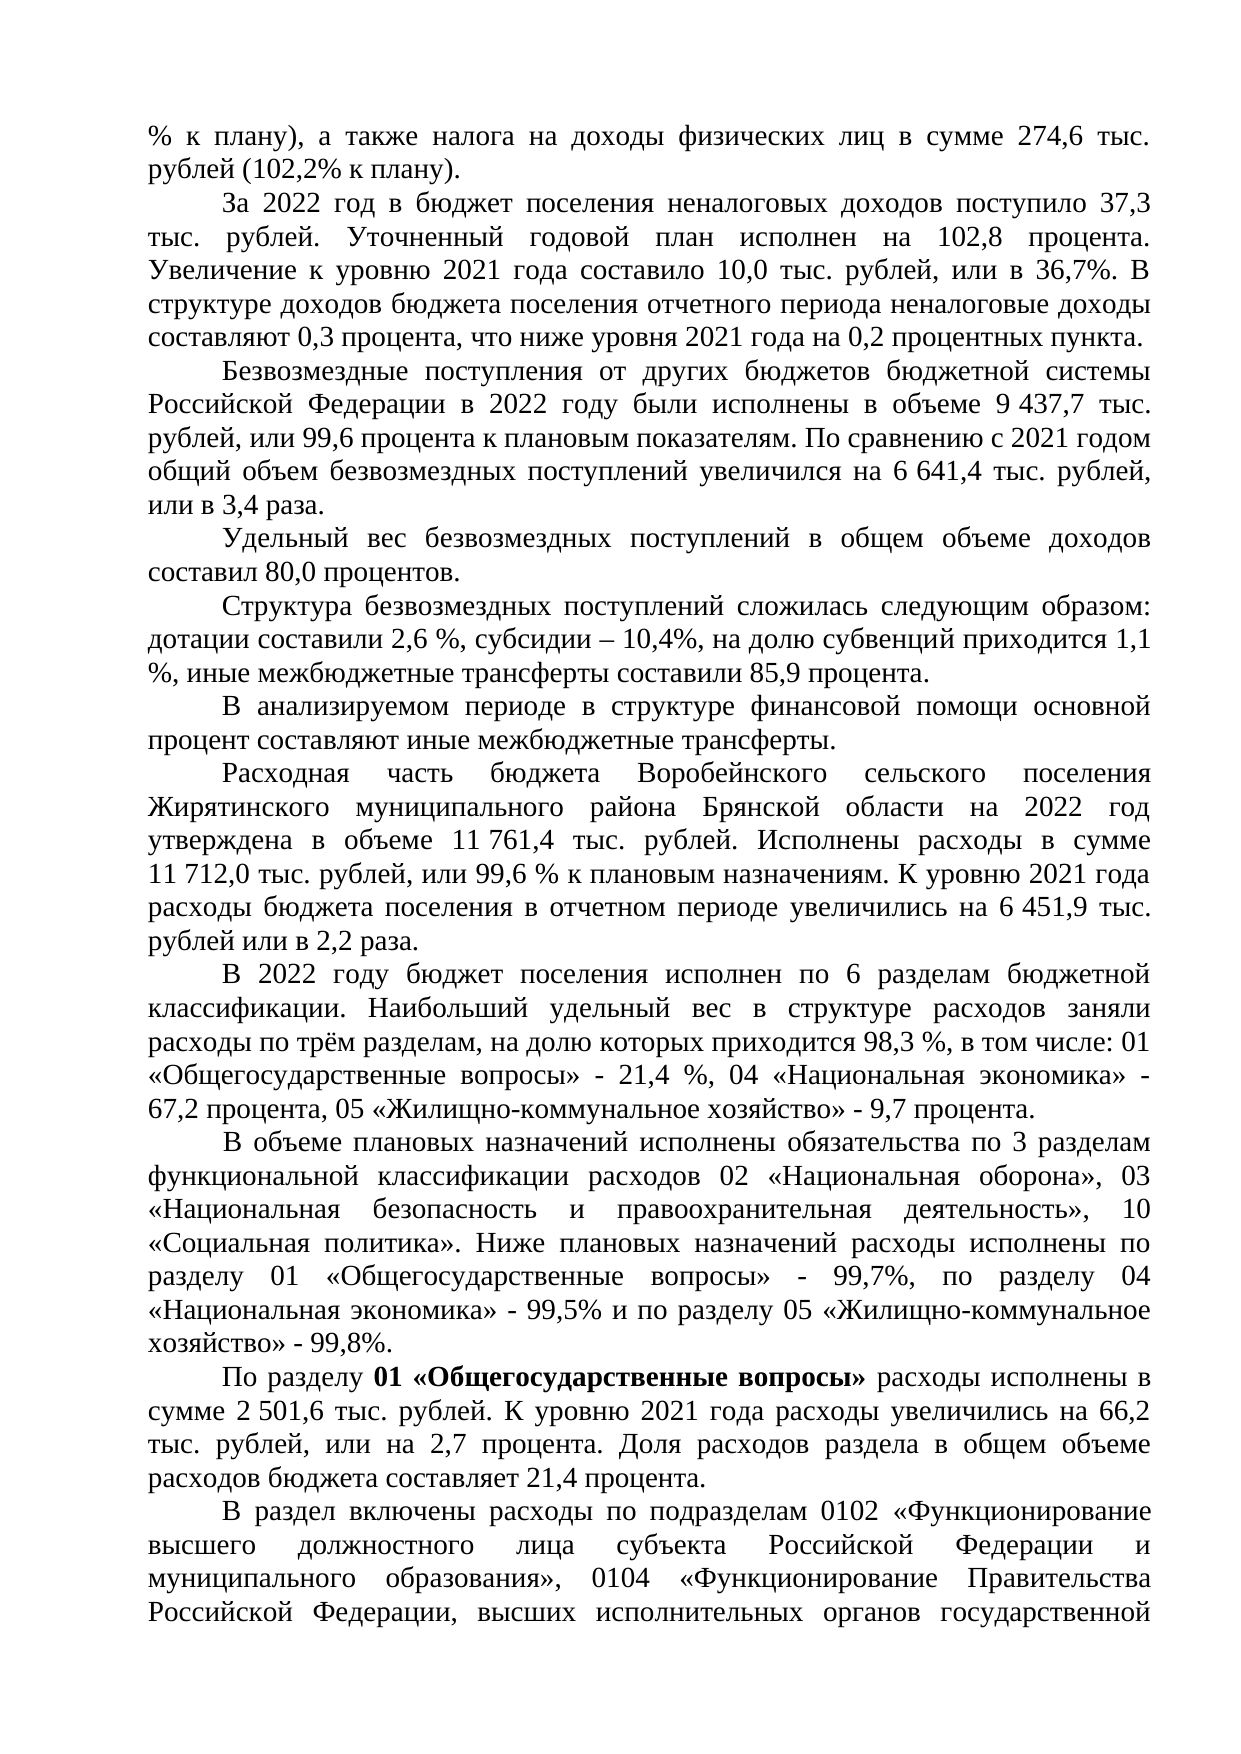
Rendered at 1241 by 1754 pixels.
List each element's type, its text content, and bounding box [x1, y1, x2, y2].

text В анализируемом периоде в структуре финансовой помощи основной процент составляют иные межбюджетные трансферты. [148, 688, 1152, 755]
text За 2022 год в бюджет поселения неналоговых доходов поступило 37,3 тыс. рублей. Уточненный годовой план исполнен на 102,8 процента. Увеличение к уровню 2021 года составило 10,0 тыс. рублей, или в 36,7%. В структуре доходов бюджета поселения отчетного периода неналоговые доходы составляют 0,3 процента, что ниже уровня 2021 года на 0,2 процентных пункта. [148, 185, 1152, 353]
text Структура безвозмездных поступлений сложилась следующим образом: дотации составили 2,6 %, субсидии – 10,4%, на долю субвенций приходится 1,1 %, иные межбюджетные трансферты составили 85,9 процента. [148, 588, 1152, 688]
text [148, 1493, 1152, 1627]
text Расходная часть бюджета Воробейнского сельского поселения Жирятинского муниципального района Брянской области на 2022 год утверждена в объеме 11 761,4 тыс. рублей. Исполнены расходы в сумме 11 712,0 тыс. рублей, или 99,6 % к плановым назначениям. К уровню 2021 года расходы бюджета поселения в отчетном периоде увеличились на 6 451,9 тыс. рублей или в 2,2 раза. [148, 755, 1152, 957]
text По разделу 01 «Общегосударственные вопросы» расходы исполнены в сумме 2 501,6 тыс. рублей. К уровню 2021 года расходы увеличились на 66,2 тыс. рублей, или на 2,7 процента. Доля расходов раздела в общем объеме расходов бюджета составляет 21,4 процента. [148, 1359, 1152, 1493]
text Безвозмездные поступления от других бюджетов бюджетной системы Российской Федерации в 2022 году были исполнены в объеме 9 437,7 тыс. рублей, или 99,6 процента к плановым показателям. По сравнению с 2021 годом общий объем безвозмездных поступлений увеличился на 6 641,4 тыс. рублей, или в 3,4 раза. [148, 353, 1152, 521]
text Удельный вес безвозмездных поступлений в общем объеме доходов составил 80,0 процентов. [148, 521, 1152, 588]
text В объеме плановых назначений исполнены обязательства по 3 разделам функциональной классификации расходов 02 «Национальная оборона», 03 «Национальная безопасность и правоохранительная деятельность», 10 «Социальная политика». Ниже плановых назначений расходы исполнены по разделу 01 «Общегосударственные вопросы» - 99,7%, по разделу 04 «Национальная экономика» - 99,5% и по разделу 05 «Жилищно-коммунальное хозяйство» - 99,8%. [148, 1124, 1152, 1359]
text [148, 118, 1152, 185]
text В 2022 году бюджет поселения исполнен по 6 разделам бюджетной классификации. Наибольший удельный вес в структуре расходов заняли расходы по трём разделам, на долю которых приходится 98,3 %, в том числе: 01 «Общегосударственные вопросы» - 21,4 %, 04 «Национальная экономика» - 67,2 процента, 05 «Жилищно-коммунальное хозяйство» - 9,7 процента. [148, 957, 1152, 1124]
